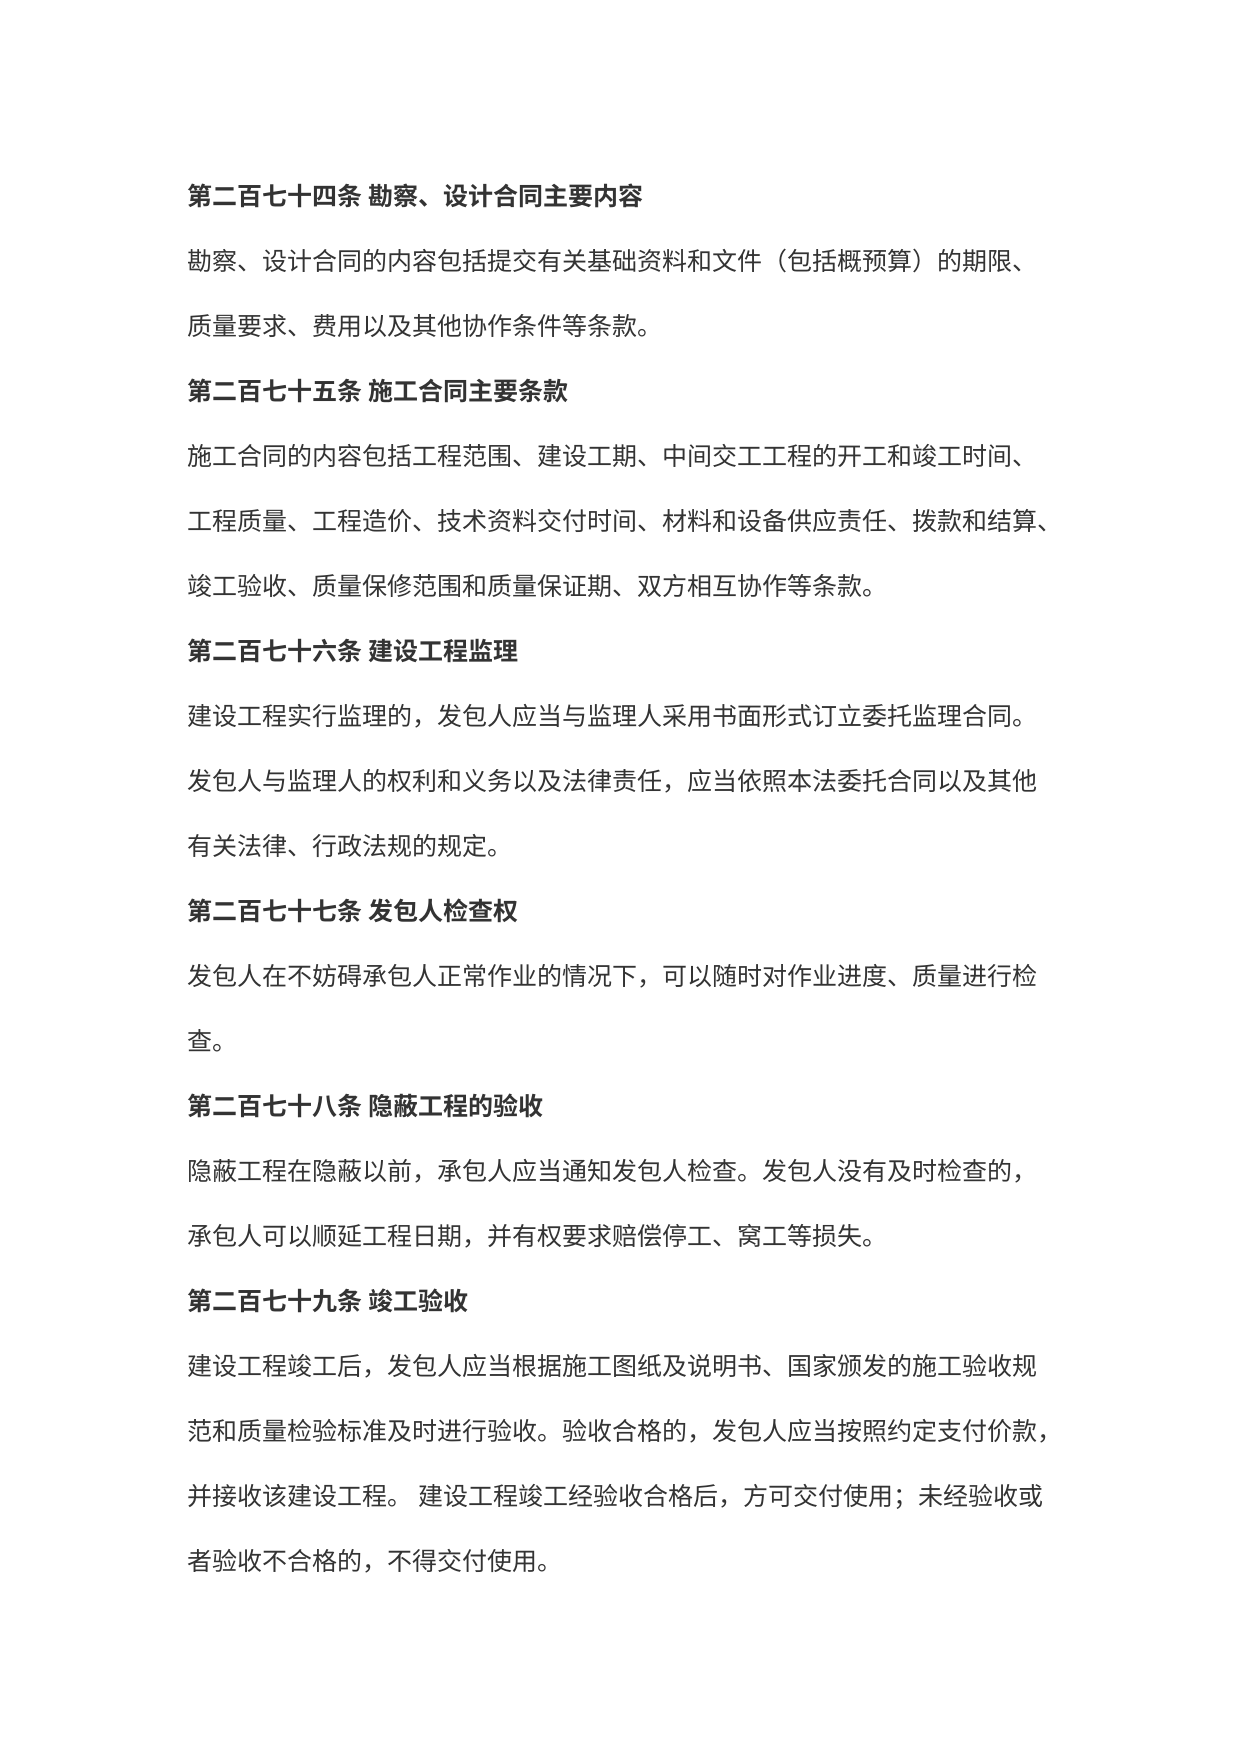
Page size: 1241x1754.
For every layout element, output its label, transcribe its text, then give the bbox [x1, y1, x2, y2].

text 第二百七十九条 竣工验收 [187, 1267, 1053, 1332]
text 第二百七十四条 勘察、设计合同主要内容 [187, 162, 1053, 227]
text 第二百七十七条 发包人检查权 [187, 877, 1053, 942]
text 建设工程竣工后，发包人应当根据施工图纸及说明书、国家颁发的施工验收规范和质量检验标准及时进行验收。验收合格的，发包人应当按照约定支付价款，并接收该建设工程。 建设工程竣工经验收合格后，方可交付使用；未经验收或者验收不合格的，不得交付使用。 [187, 1332, 1053, 1592]
text 第二百七十五条 施工合同主要条款 [187, 357, 1053, 422]
text 发包人在不妨碍承包人正常作业的情况下，可以随时对作业进度、质量进行检查。 [187, 942, 1053, 1072]
text 施工合同的内容包括工程范围、建设工期、中间交工工程的开工和竣工时间、工程质量、工程造价、技术资料交付时间、材料和设备供应责任、拨款和结算、竣工验收、质量保修范围和质量保证期、双方相互协作等条款。 [187, 422, 1053, 617]
text 第二百七十六条 建设工程监理 [187, 617, 1053, 682]
text 勘察、设计合同的内容包括提交有关基础资料和文件（包括概预算）的期限、质量要求、费用以及其他协作条件等条款。 [187, 227, 1053, 357]
text 建设工程实行监理的，发包人应当与监理人采用书面形式订立委托监理合同。发包人与监理人的权利和义务以及法律责任，应当依照本法委托合同以及其他有关法律、行政法规的规定。 [187, 682, 1053, 877]
text 第二百七十八条 隐蔽工程的验收 [187, 1072, 1053, 1137]
text 隐蔽工程在隐蔽以前，承包人应当通知发包人检查。发包人没有及时检查的，承包人可以顺延工程日期，并有权要求赔偿停工、窝工等损失。 [187, 1137, 1053, 1267]
